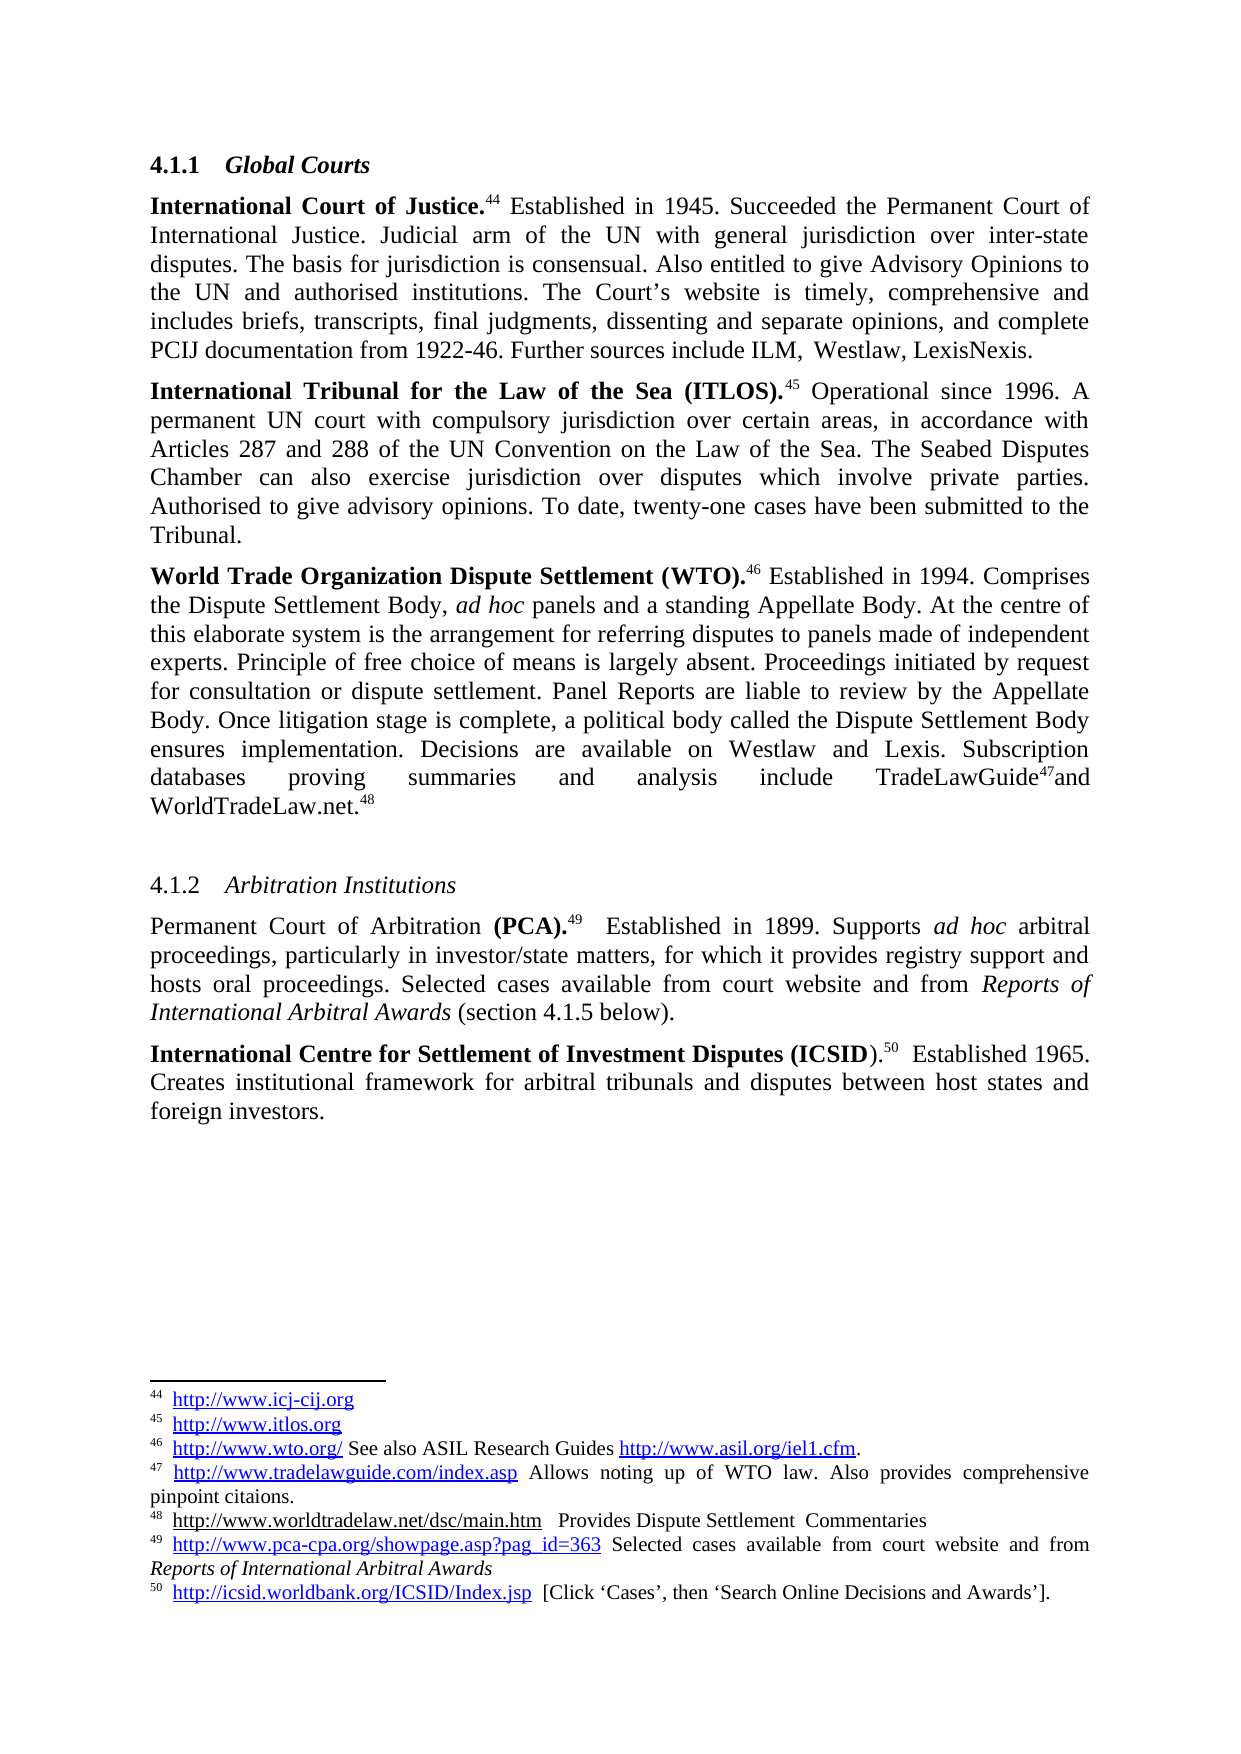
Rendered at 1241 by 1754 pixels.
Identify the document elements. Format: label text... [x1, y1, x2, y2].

text 4.1.1 Global Courts [150, 150, 1090, 179]
text International Centre for Settlement of Investment Disputes (ICSID). Established 1965. Creates institutional framework for arbitral tribunals and disputes between host states and foreign investors. [150, 1039, 1090, 1125]
text World Trade Organization Dispute Settlement (WTO). Established in 1994. Comprises the Dispute Settlement Body, ad hoc panels and a standing Appellate Body. At the centre of this elaborate system is the arrangement for referring disputes to panels made of independent experts. Principle of free choice of means is largely absent. Proceedings initiated by request for consultation or dispute settlement. Panel Reports are liable to review by the Appellate Body. Once litigation stage is complete, a political body called the Dispute Settlement Body ensures implementation. Decisions are available on Westlaw and Lexis. Subscription databases proving summaries and analysis include TradeLawGuideand WorldTradeLaw.net. [150, 561, 1090, 820]
text Permanent Court of Arbitration (PCA). Established in 1899. Supports ad hoc arbitral proceedings, particularly in investor/state matters, for which it provides registry support and hosts oral proceedings. Selected cases available from court website and from Reports of International Arbitral Awards (section 4.1.5 below). [150, 911, 1090, 1026]
text 4.1.2 Arbitration Institutions [150, 870, 1090, 899]
text International Tribunal for the Law of the Sea (ITLOS). Operational since 1996. A permanent UN court with compulsory jurisdiction over certain areas, in accordance with Articles 287 and 288 of the UN Convention on the Law of the Sea. The Seabed Disputes Chamber can also exercise jurisdiction over disputes which involve private parties. Authorised to give advisory opinions. To date, twenty-one cases have been submitted to the Tribunal. [150, 376, 1090, 549]
text International Court of Justice. Established in 1945. Succeeded the Permanent Court of International Justice. Judicial arm of the UN with general jurisdiction over inter-state disputes. The basis for jurisdiction is consensual. Also entitled to give Advisory Opinions to the UN and authorised institutions. The Court’s website is timely, comprehensive and includes briefs, transcripts, final judgments, dissenting and separate opinions, and complete PCIJ documentation from 1922-46. Further sources include ILM, Westlaw, LexisNexis. [150, 191, 1090, 364]
